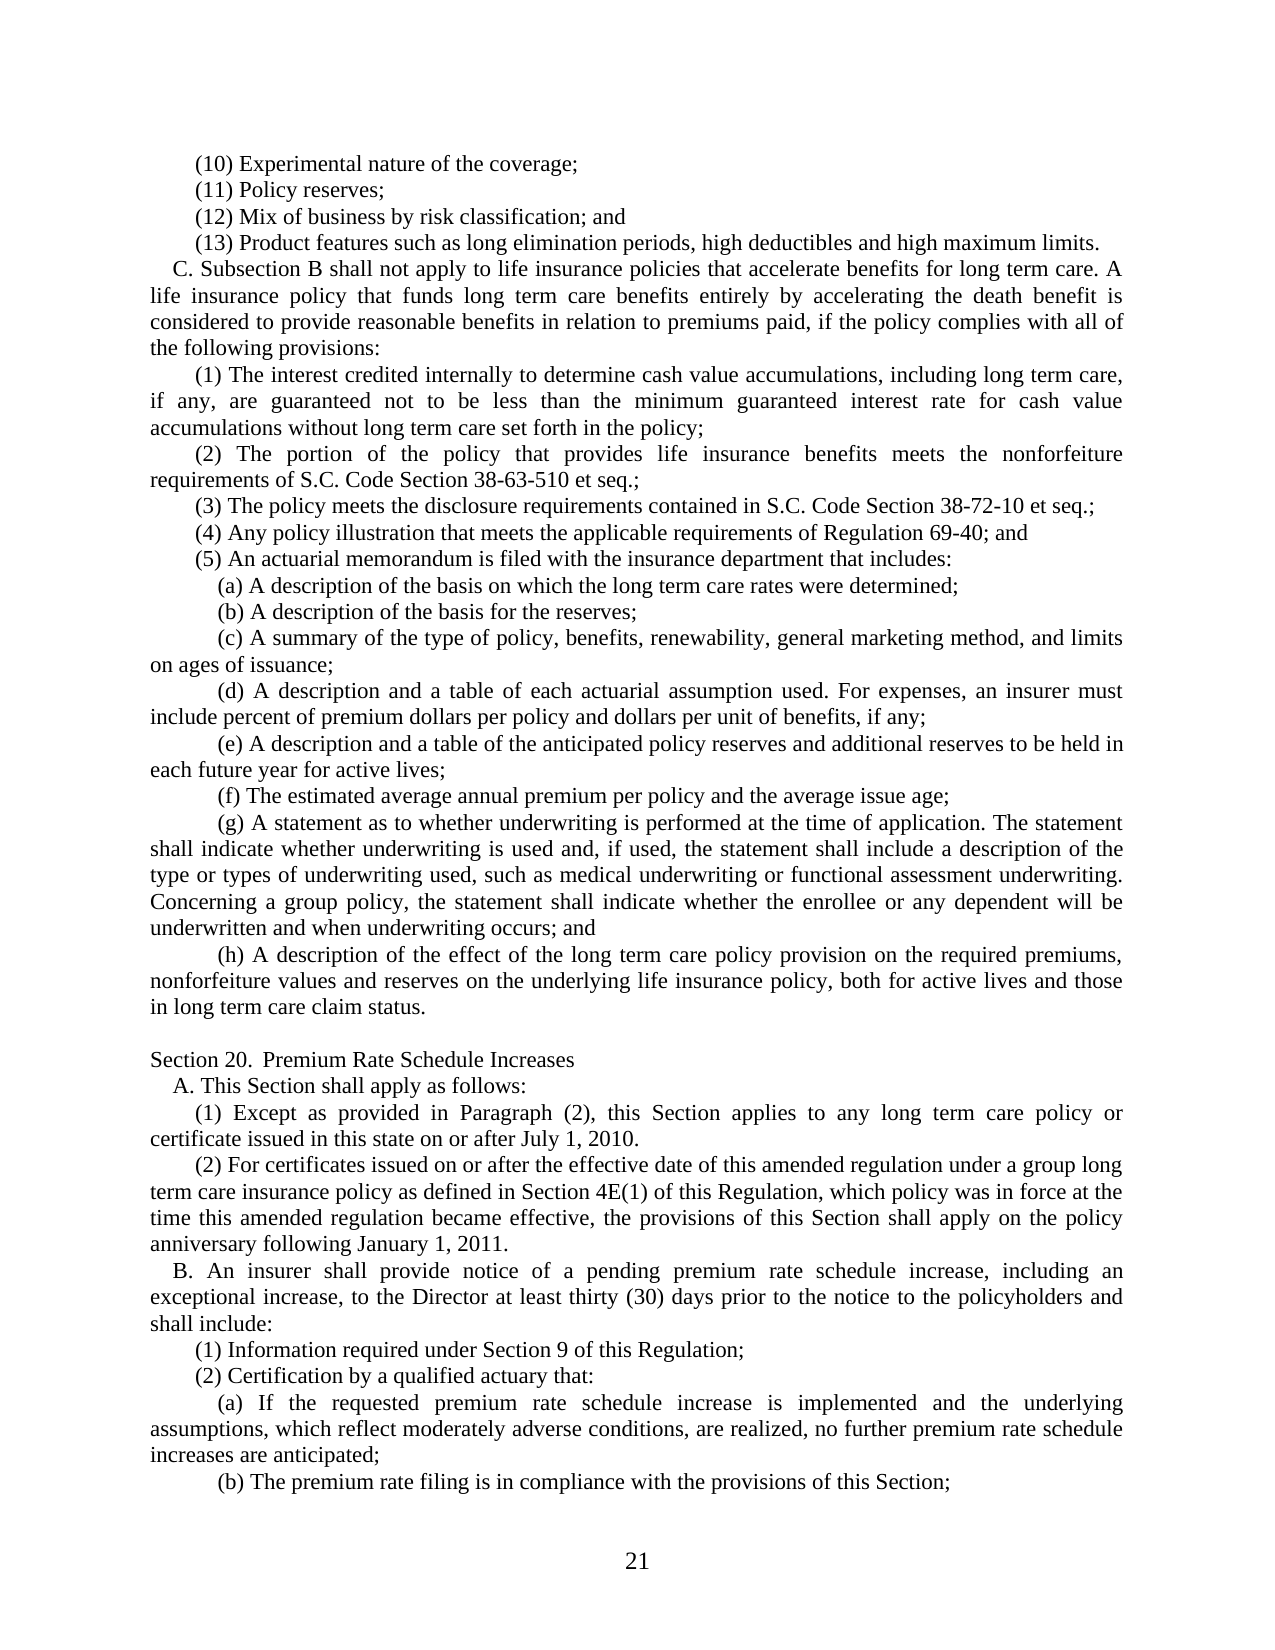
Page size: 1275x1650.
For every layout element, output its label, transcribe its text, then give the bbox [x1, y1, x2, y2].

text (g) A statement as to whether underwriting is performed at the time of application. The statement shall indicate whether underwriting is used and, if used, the statement shall include a description of the type or types of underwriting used, such as medical underwriting or functional assessment underwriting. Concerning a group policy, the statement shall indicate whether the enrollee or any dependent will be underwritten and when underwriting occurs; and [150, 809, 1125, 941]
text B. An insurer shall provide notice of a pending premium rate schedule increase, including an exceptional increase, to the Director at least thirty (30) days prior to the notice to the policyholders and shall include: [150, 1257, 1125, 1336]
text C. Subsection B shall not apply to life insurance policies that accelerate benefits for long term care. A life insurance policy that funds long term care benefits entirely by accelerating the death benefit is considered to provide reasonable benefits in relation to premiums paid, if the policy complies with all of the following provisions: [150, 255, 1125, 361]
text (2) For certificates issued on or after the effective date of this amended regulation under a group long term care insurance policy as defined in Section 4E(1) of this Regulation, which policy was in force at the time this amended regulation became effective, the provisions of this Section shall apply on the policy anniversary following January 1, 2011. [150, 1151, 1125, 1257]
text (1) Information required under Section 9 of this Regulation; [150, 1336, 1125, 1362]
text (f) The estimated average annual premium per policy and the average issue age; [150, 782, 1125, 809]
text (2) Certification by a qualified actuary that: [150, 1362, 1125, 1389]
text (a) If the requested premium rate schedule increase is implemented and the underlying assumptions, which reflect moderately adverse conditions, are realized, no further premium rate schedule increases are anticipated; [150, 1389, 1125, 1468]
text (13) Product features such as long elimination periods, high deductibles and high maximum limits. [150, 229, 1125, 255]
text (h) A description of the effect of the long term care policy provision on the required premiums, nonforfeiture values and reserves on the underlying life insurance policy, both for active lives and those in long term care claim status. [150, 941, 1125, 1020]
text (1) Except as provided in Paragraph (2), this Section applies to any long term care policy or certificate issued in this state on or after July 1, 2010. [150, 1099, 1125, 1151]
text (12) Mix of business by risk classification; and [150, 203, 1125, 229]
text (b) The premium rate filing is in compliance with the provisions of this Section; [150, 1468, 1125, 1494]
text (b) A description of the basis for the reserves; [150, 598, 1125, 624]
text (e) A description and a table of the anticipated policy reserves and additional reserves to be held in each future year for active lives; [150, 730, 1125, 782]
text (d) A description and a table of each actuarial assumption used. For expenses, an insurer must include percent of premium dollars per policy and dollars per unit of benefits, if any; [150, 677, 1125, 730]
text (c) A summary of the type of policy, benefits, renewability, general marketing method, and limits on ages of issuance; [150, 624, 1125, 677]
text A. This Section shall apply as follows: [150, 1072, 1125, 1099]
text (a) A description of the basis on which the long term care rates were determined; [150, 572, 1125, 598]
text (3) The policy meets the disclosure requirements contained in S.C. Code Section 38-72-10 et seq.; [150, 493, 1125, 519]
text Section 20. Premium Rate Schedule Increases [150, 1046, 1125, 1072]
text (4) Any policy illustration that meets the applicable requirements of Regulation 69-40; and [150, 519, 1125, 545]
text (11) Policy reserves; [150, 176, 1125, 203]
text (10) Experimental nature of the coverage; [150, 150, 1125, 176]
text (2) The portion of the policy that provides life insurance benefits meets the nonforfeiture requirements of S.C. Code Section 38-63-510 et seq.; [150, 440, 1125, 493]
text (1) The interest credited internally to determine cash value accumulations, including long term care, if any, are guaranteed not to be less than the minimum guaranteed interest rate for cash value accumulations without long term care set forth in the policy; [150, 361, 1125, 440]
text (5) An actuarial memorandum is filed with the insurance department that includes: [150, 545, 1125, 572]
